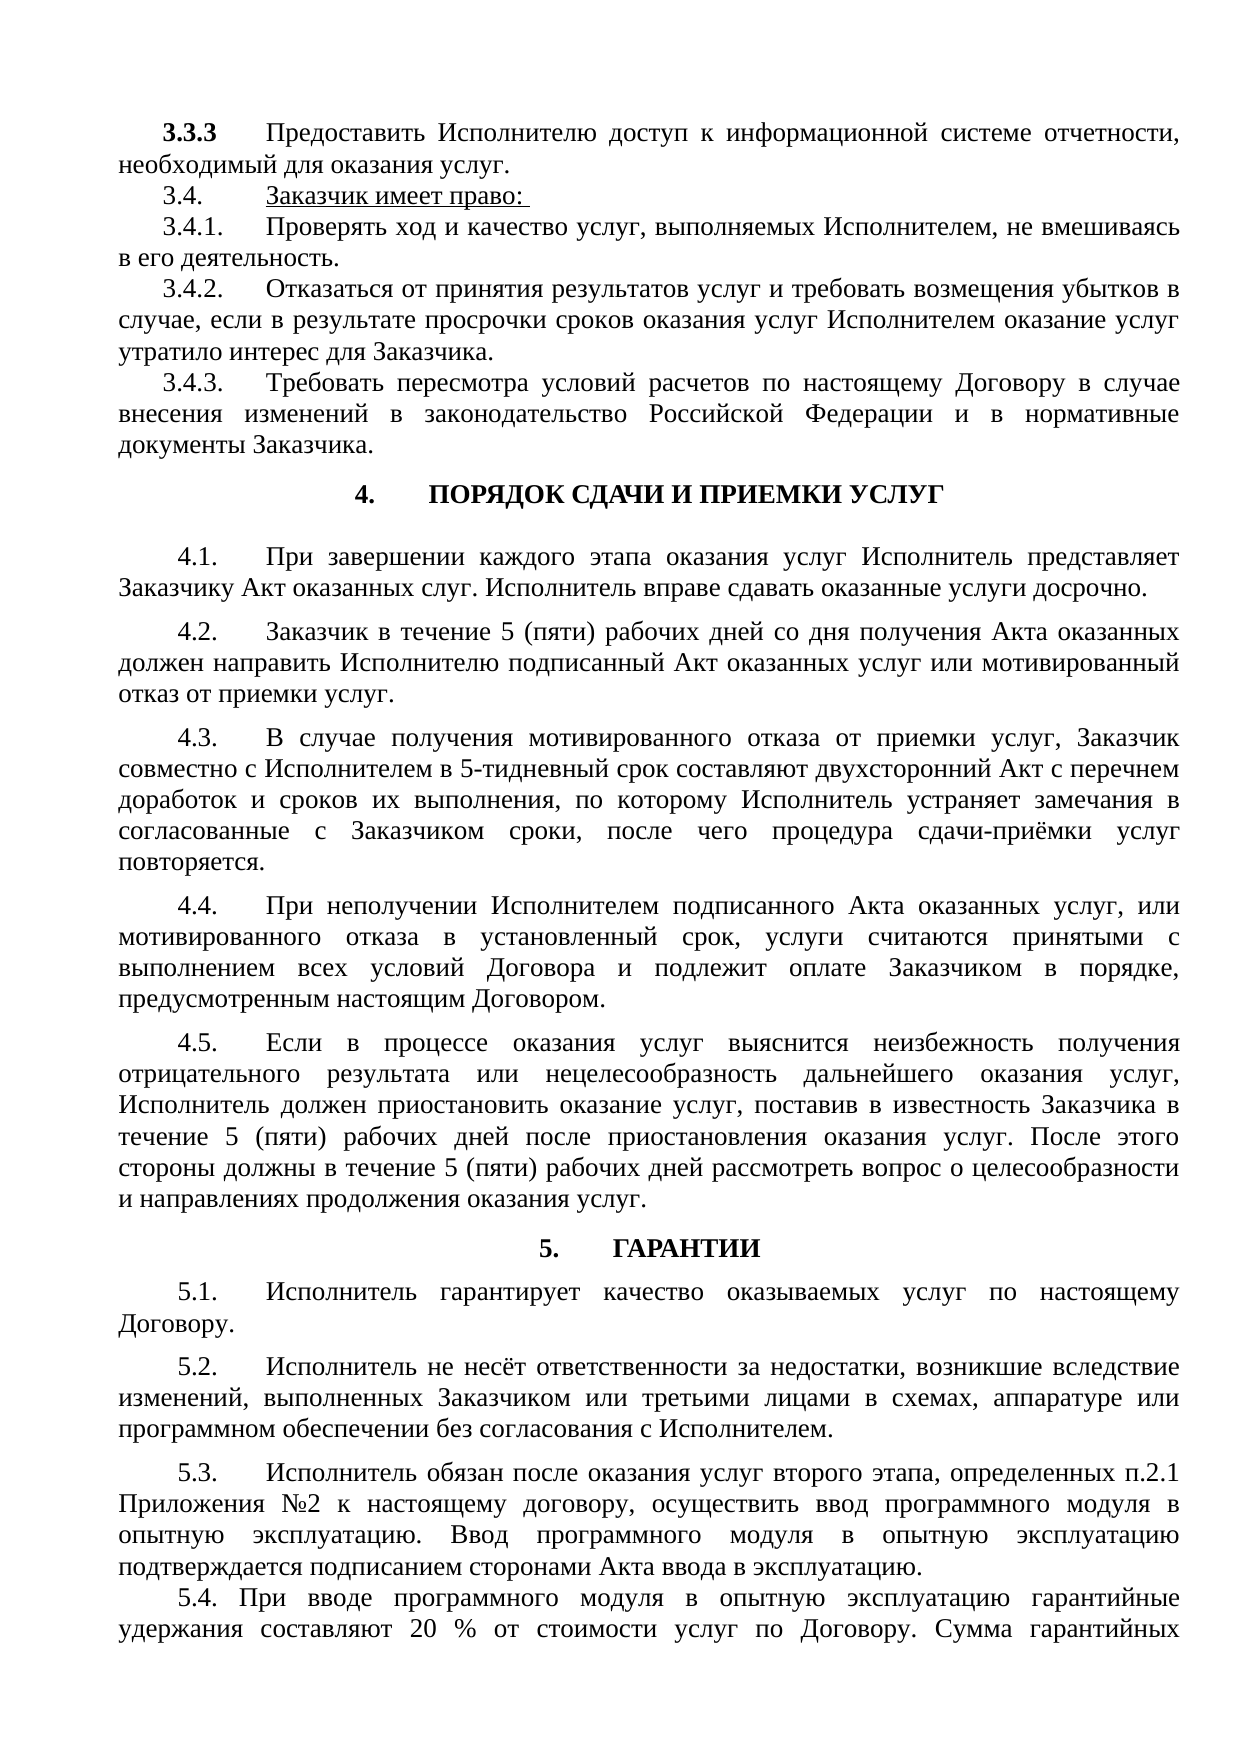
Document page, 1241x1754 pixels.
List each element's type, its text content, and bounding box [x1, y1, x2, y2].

list Если в процессе оказания услуг выяснится неизбежность получения отрицательного результата или нецелесообразность дальнейшего оказания услуг, Исполнитель должен приостановить оказание услуг, поставив в известность Заказчика в течение 5 (пяти) рабочих дней после приостановления оказания услуг. После этого стороны должны в течение 5 (пяти) рабочих дней рассмотреть вопрос о целесообразности и направлениях продолжения оказания услуг. [118, 1026, 1181, 1213]
list Заказчик имеет право: [118, 179, 1181, 210]
list Отказаться от принятия результатов услуг и требовать возмещения убытков в случае, если в результате просрочки сроков оказания услуг Исполнителем оказание услуг утратило интерес для Заказчика. [118, 272, 1181, 366]
list Исполнитель не несёт ответственности за недостатки, возникшие вследствие изменений, выполненных Заказчиком или третьими лицами в схемах, аппаратуре или программном обеспечении без согласования с Исполнителем. [118, 1350, 1181, 1444]
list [118, 1581, 1181, 1643]
list Исполнитель гарантирует качество оказываемых услуг по настоящему Договору. [118, 1276, 1181, 1338]
list Заказчик в течение 5 (пяти) рабочих дней со дня получения Акта оказанных должен направить Исполнителю подписанный Акт оказанных услуг или мотивированный отказ от приемки услуг. [118, 615, 1181, 708]
list Требовать пересмотра условий расчетов по настоящему Договору в случае внесения изменений в законодательство Российской Федерации и в нормативные документы Заказчика. [118, 366, 1181, 459]
list При завершении каждого этапа оказания услуг Исполнитель представляет Заказчику Акт оказанных слуг. Исполнитель вправе сдавать оказанные услуги досрочно. [118, 540, 1181, 602]
list В случае получения мотивированного отказа от приемки услуг, Заказчик совместно с Исполнителем в 5-тидневный срок составляют двухсторонний Акт с перечнем доработок и сроков их выполнения, по которому Исполнитель устраняет замечания в согласованные с Заказчиком сроки, после чего процедура сдачи-приёмки услуг повторяется. [118, 721, 1181, 877]
list При неполучении Исполнителем подписанного Акта оказанных услуг, или мотивированного отказа в установленный срок, услуги считаются принятыми с выполнением всех условий Договора и подлежит оплате Заказчиком в порядке, предусмотренным настоящим Договором. [118, 889, 1181, 1014]
list Предоставить Исполнителю доступ к информационной системе отчетности, необходимый для оказания услуг. [118, 117, 1181, 179]
list Проверять ход и качество услуг, выполняемых Исполнителем, не вмешиваясь в его деятельность. [118, 210, 1181, 272]
subtitle ГАРАНТИИ [118, 1232, 1181, 1263]
subtitle ПОРЯДОК СДАЧИ И ПРИЕМКИ УСЛУГ [118, 478, 1181, 509]
list Исполнитель обязан после оказания услуг второго этапа, определенных п.2.1 Приложения №2 к настоящему договору, осуществить ввод программного модуля в опытную эксплуатацию. Ввод программного модуля в опытную эксплуатацию подтверждается подписанием сторонами Акта ввода в эксплуатацию. [118, 1456, 1181, 1581]
